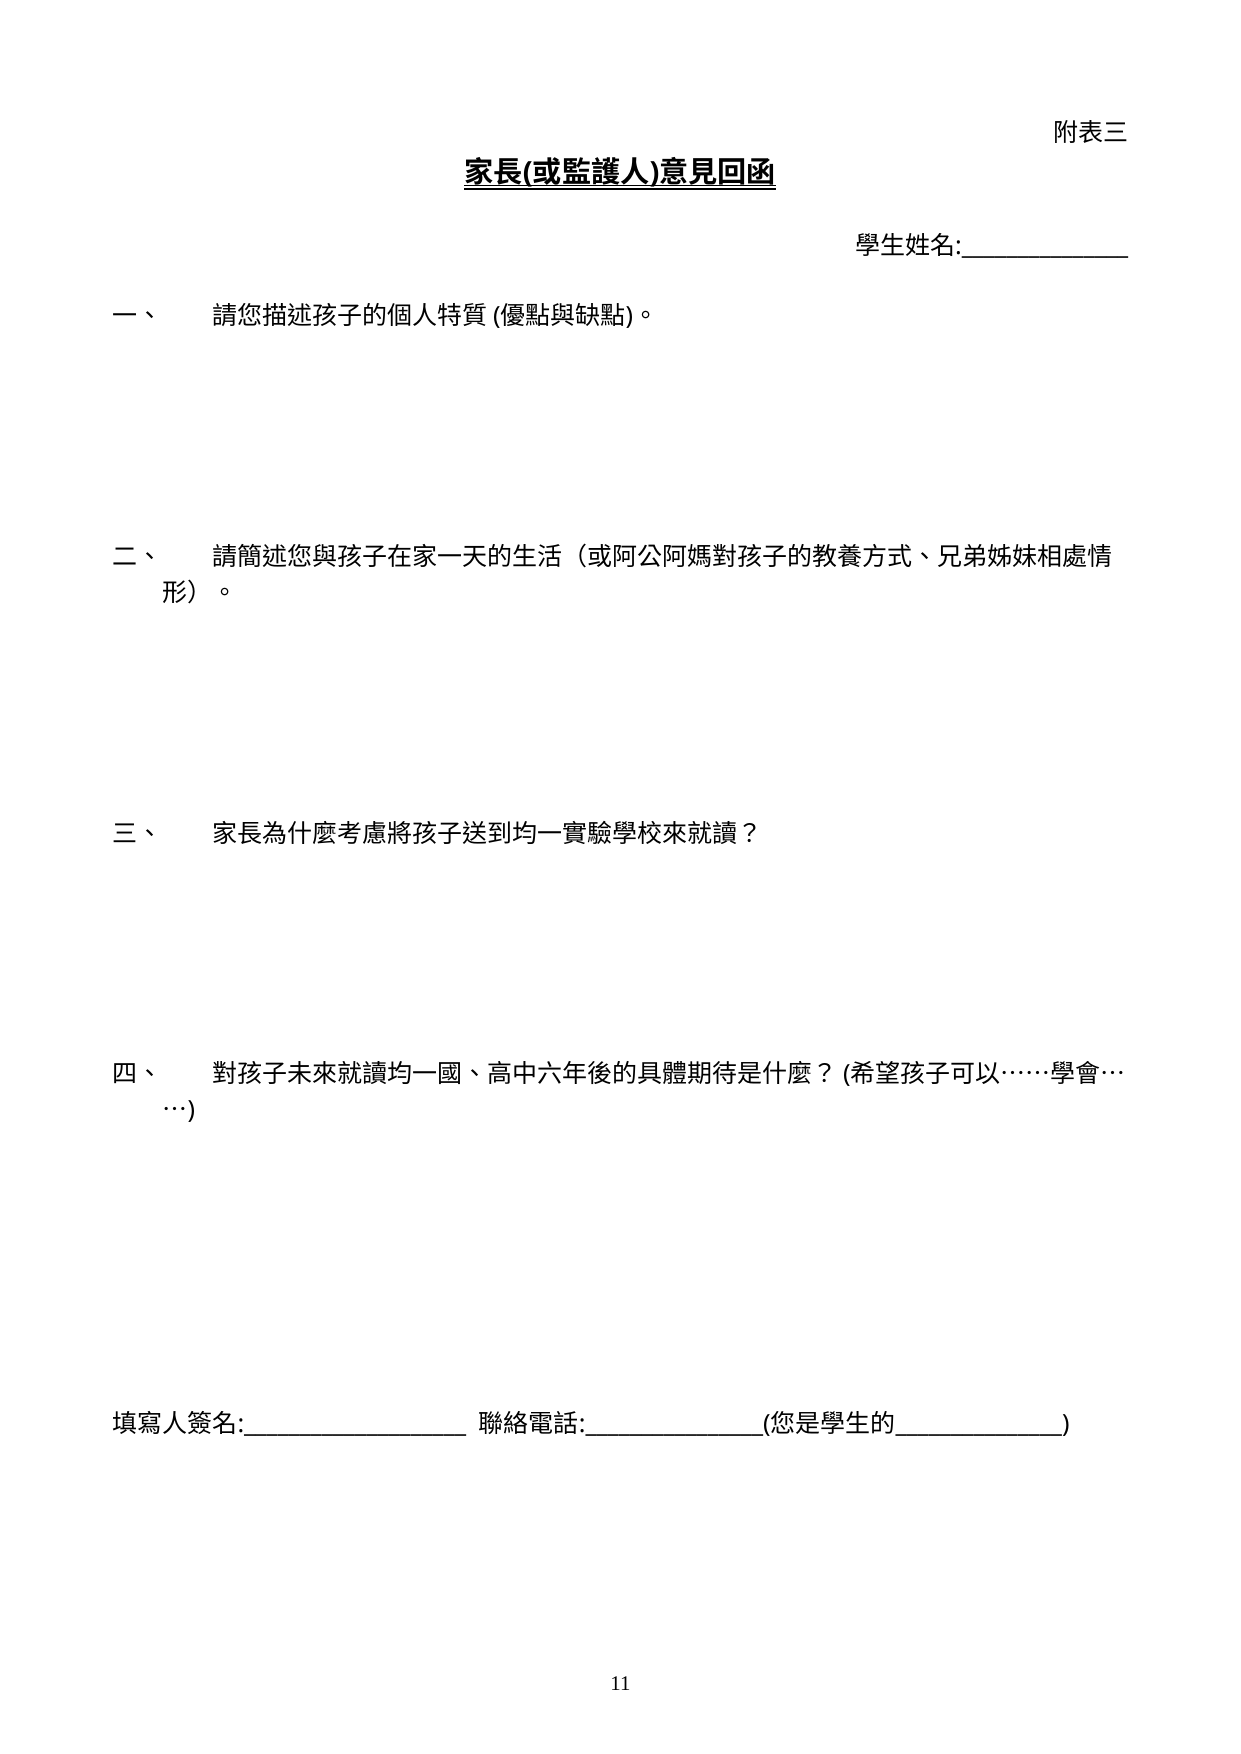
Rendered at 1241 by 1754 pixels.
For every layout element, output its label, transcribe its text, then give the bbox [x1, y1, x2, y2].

list 請簡述您與孩子在家一天的生活（或阿公阿媽對孩子的教養方式、兄弟姊妹相處情形）。 [112, 536, 1128, 609]
text 附表三 [112, 113, 1128, 149]
text 填寫人簽名:____________________ 聯絡電話:________________(您是學生的_______________) [112, 1402, 1132, 1440]
list 對孩子未來就讀均一國、高中六年後的具體期待是什麼？ (希望孩子可以……學會……) [112, 1054, 1128, 1126]
text 學生姓名:_______________ [112, 225, 1128, 262]
list 請您描述孩子的個人特質 (優點與缺點)。 [112, 296, 1128, 332]
text 家長(或監護人)意見回函 [112, 149, 1128, 191]
list 家長為什麼考慮將孩子送到均一實驗學校來就讀？ [112, 813, 1128, 849]
